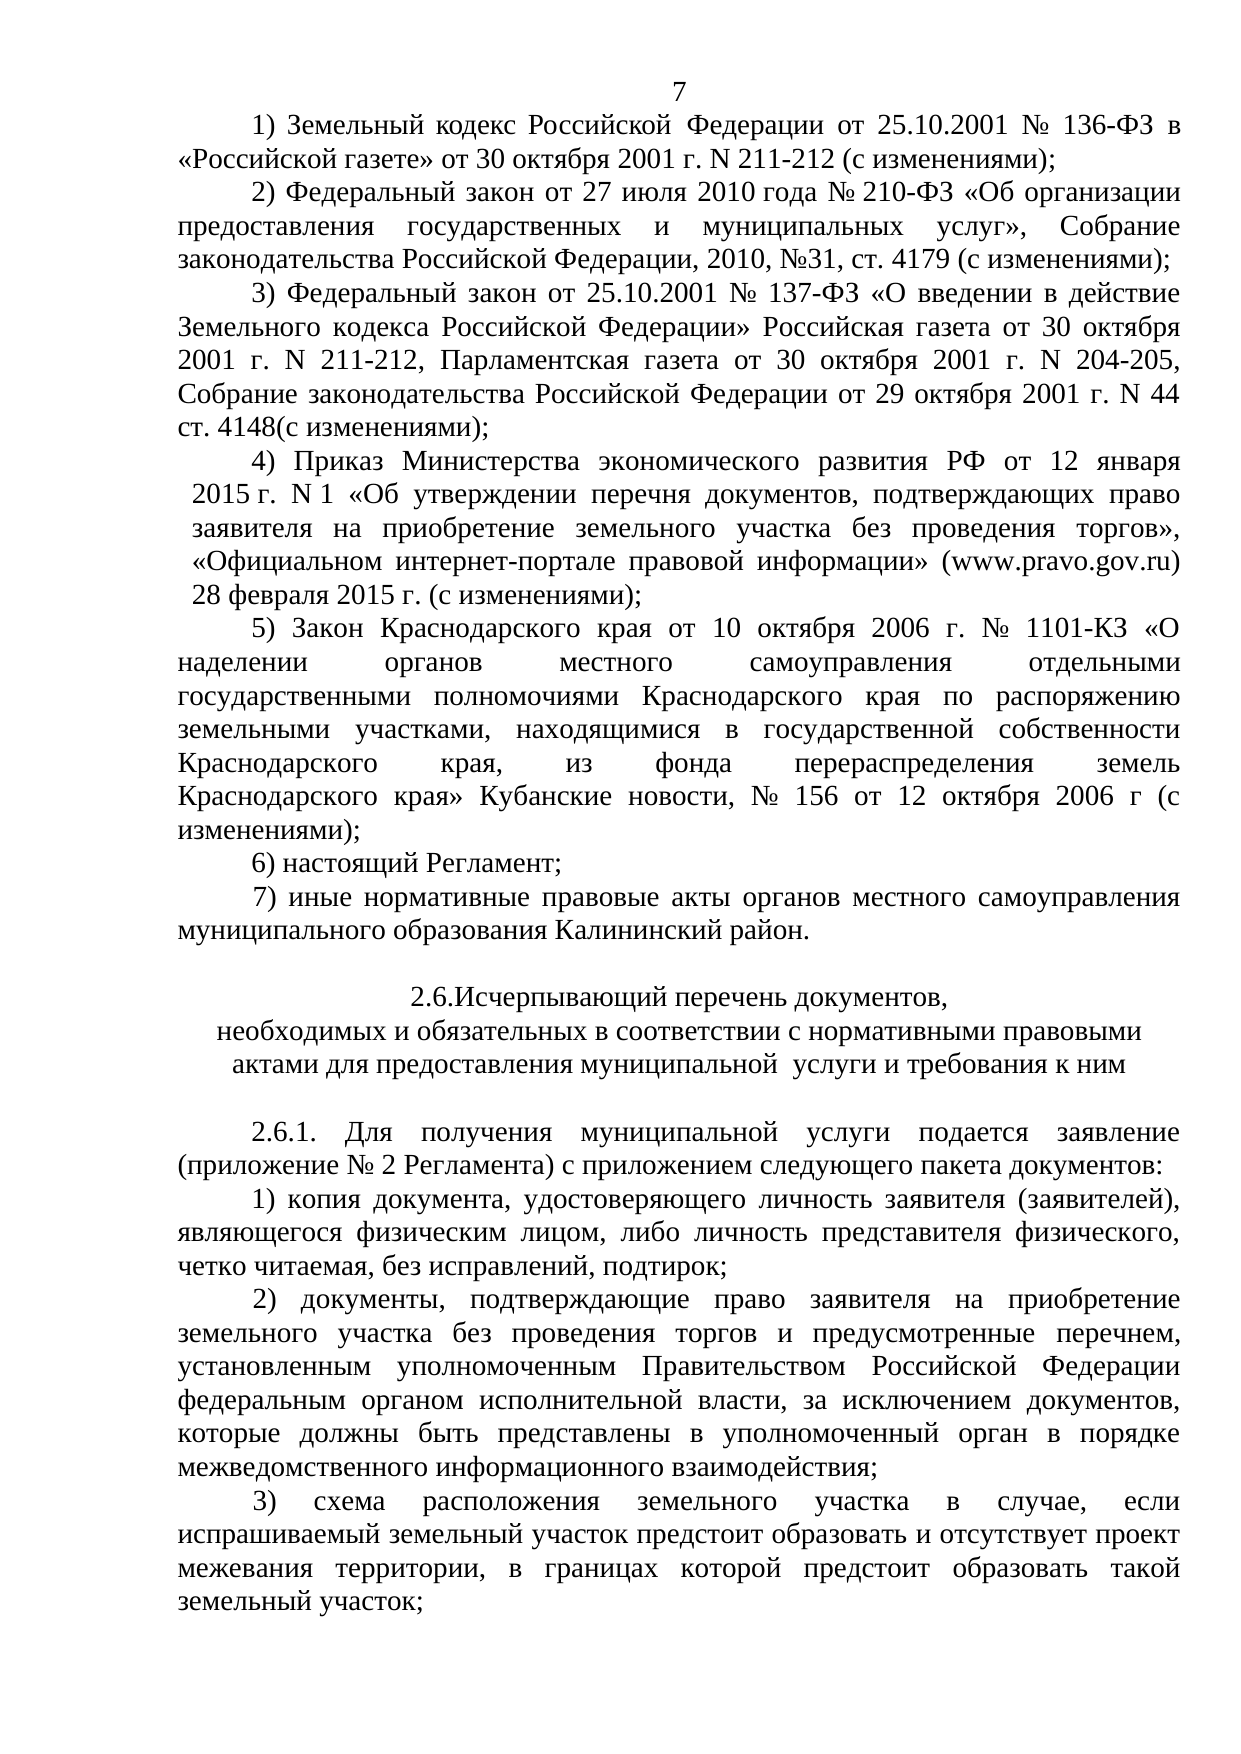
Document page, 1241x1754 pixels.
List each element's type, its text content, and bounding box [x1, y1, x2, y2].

text 5) Закон Краснодарского края от 10 октября . № 1101-КЗ «О наделении органов местного самоуправления отдельными государственными полномочиями Краснодарского края по распоряжению земельными участками, находящимися в государственной собственности Краснодарского края, из фонда перераспределения земель Краснодарского края» Кубанские новости, № 156 от 12 октября (с изменениями); [177, 611, 1181, 845]
text 2.6.Исчерпывающий перечень документов, [177, 979, 1181, 1013]
text 4) Приказ Министерства экономического развития РФ от 12 января . N 1 «Об утверждении перечня документов, подтверждающих право заявителя на приобретение земельного участка без проведения торгов», «Официальном интернет-портале правовой информации» (www.pravo.gov.ru) 28 февраля . (с изменениями); [192, 443, 1181, 611]
text 3) схема расположения земельного участка в случае, если испрашиваемый земельный участок предстоит образовать и отсутствует проект межевания территории, в границах которой предстоит образовать такой земельный участок; [177, 1483, 1181, 1617]
text 3) Федеральный закон от 25.10.2001 № 137-ФЗ «О введении в действие Земельного кодекса Российской Федерации» Российская газета от 30 октября . N 211-212, Парламентская газета от 30 октября . N 204-205, Собрание законодательства Российской Федерации от 29 октября . N 44 ст. 4148(с изменениями); [177, 275, 1181, 443]
text 2) Федеральный закон от 27 июля 2010 года № 210-ФЗ «Об организации предоставления государственных и муниципальных услуг», Собрание законодательства Российской Федерации, 2010, №31, ст. 4179 (с изменениями); [177, 174, 1181, 275]
text 2.6.1. Для получения муниципальной услуги подается заявление (приложение № 2 Регламента) с приложением следующего пакета документов: [177, 1114, 1181, 1181]
text 7) иные нормативные правовые акты органов местного самоуправления муниципального образования Калининский район. [177, 879, 1181, 946]
text 1) копия документа, удостоверяющего личность заявителя (заявителей), являющегося физическим лицом, либо личность представителя физического, четко читаемая, без исправлений, подтирок; [177, 1181, 1181, 1281]
text необходимых и обязательных в соответствии с нормативными правовыми актами для предоставления муниципальной услуги и требования к ним [177, 1013, 1181, 1080]
text 6) настоящий Регламент; [177, 845, 1181, 879]
text 2) документы, подтверждающие право заявителя на приобретение земельного участка без проведения торгов и предусмотренные перечнем, установленным уполномоченным Правительством Российской Федерации федеральным органом исполнительной власти, за исключением документов, которые должны быть представлены в уполномоченный орган в порядке межведомственного информационного взаимодействия; [177, 1281, 1181, 1483]
text 1) Земельный кодекс Российской Федерации от 25.10.2001 № 136-ФЗ в «Российской газете» от 30 октября . N 211-212 (с изменениями); [177, 107, 1181, 174]
